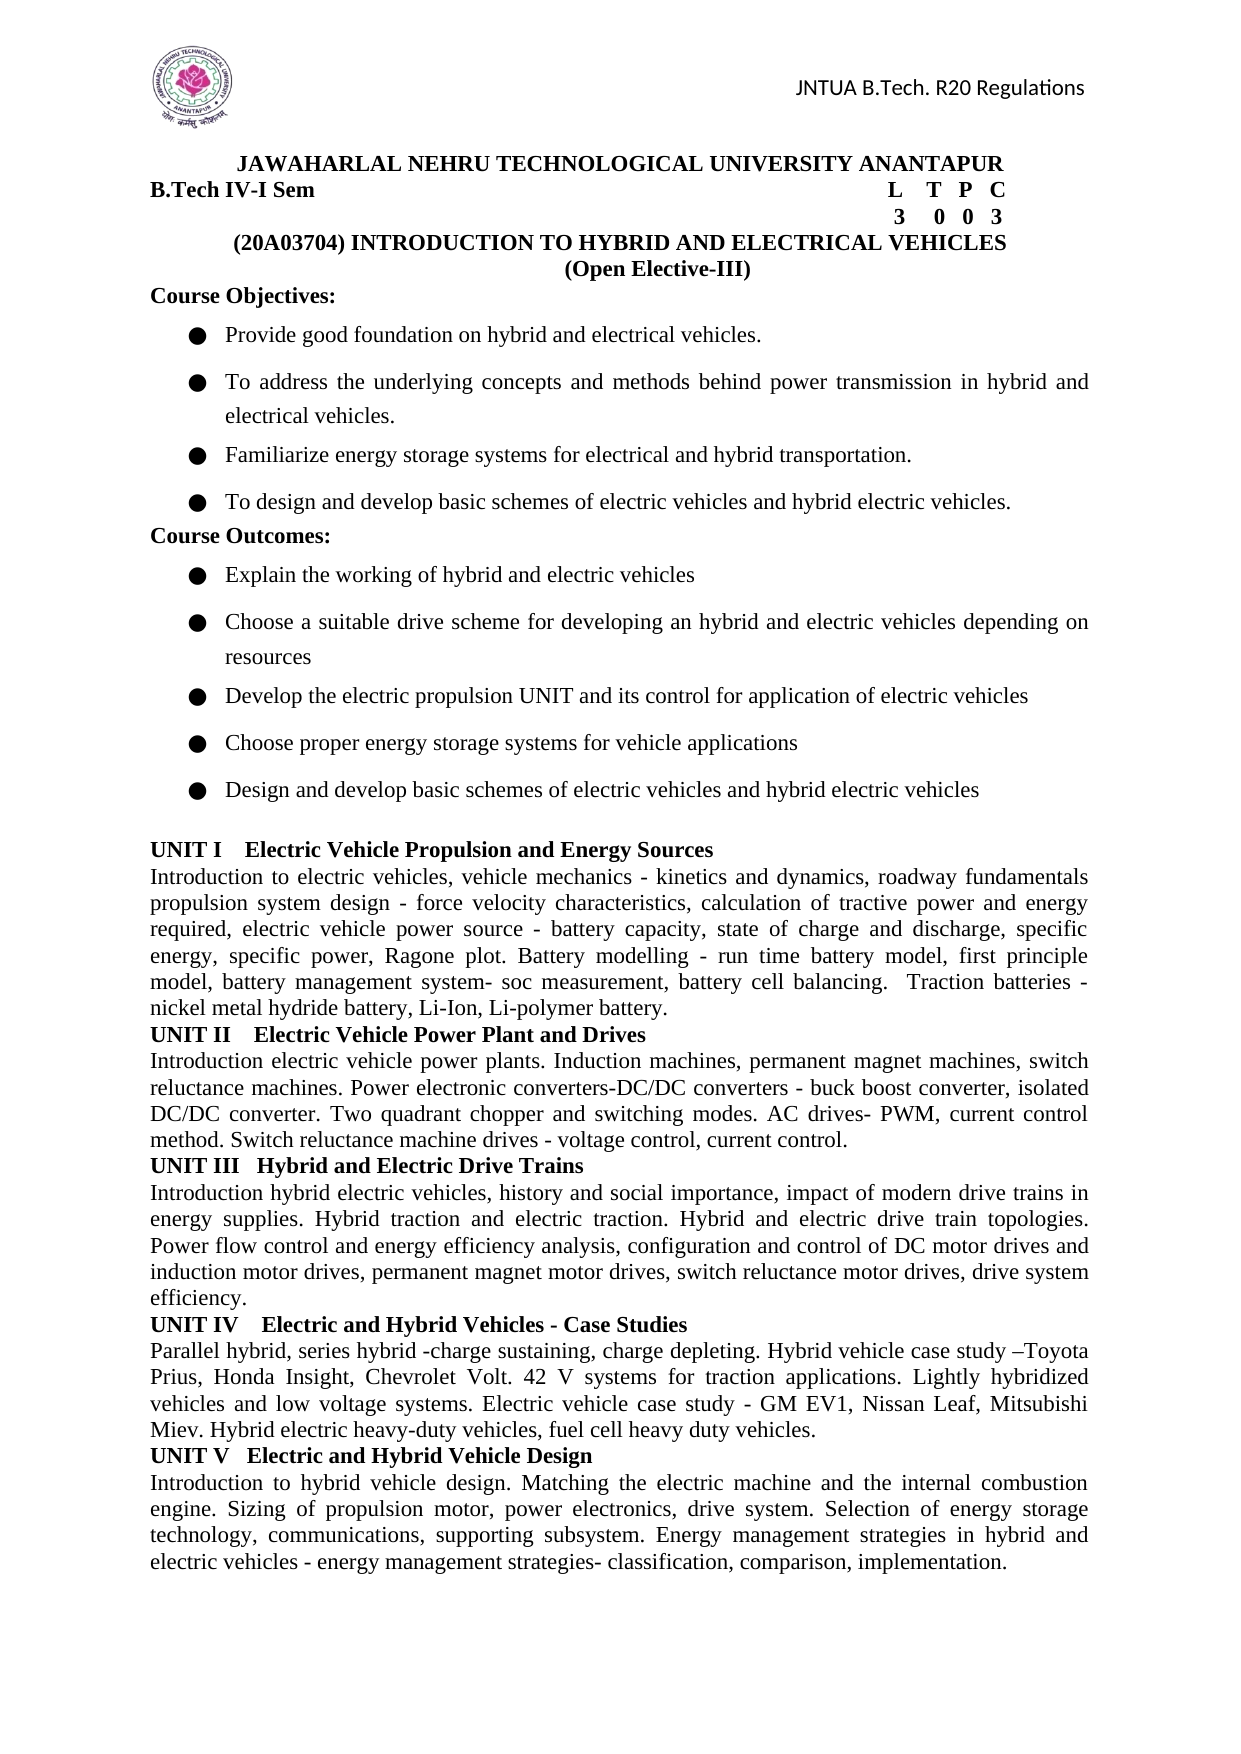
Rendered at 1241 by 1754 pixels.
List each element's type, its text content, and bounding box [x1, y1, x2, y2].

text Introduction to electric vehicles, vehicle mechanics - kinetics and dynamics, roadway fundamentals propulsion system design - force velocity characteristics, calculation of tractive power and energy required, electric vehicle power source - battery capacity, state of charge and discharge, specific energy, specific power, Ragone plot. Battery modelling - run time battery model, first principle model, battery management system- soc measurement, battery cell balancing. Traction batteries - nickel metal hydride battery, Li-Ion, Li-polymer battery. [150, 863, 1090, 1021]
text Parallel hybrid, series hybrid -charge sustaining, charge depleting. Hybrid vehicle case study –Toyota Prius, Honda Insight, Chevrolet Volt. 42 V systems for traction applications. Lightly hybridized vehicles and low voltage systems. Electric vehicle case study - GM EV1, Nissan Leaf, Mitsubishi Miev. Hybrid electric heavy-duty vehicles, fuel cell heavy duty vehicles. [150, 1337, 1090, 1442]
text Course Objectives: [150, 282, 1090, 308]
list Explain the working of hybrid and electric vehicles [225, 549, 1090, 596]
list Choose proper energy storage systems for vehicle applications [225, 716, 1090, 763]
list Familiarize energy storage systems for electrical and hybrid transportation. [187, 428, 1090, 475]
text UNIT II Electric Vehicle Power Plant and Drives [150, 1021, 1090, 1047]
picture [151, 45, 233, 129]
text (20A03704) INTRODUCTION TO HYBRID AND ELECTRICAL VEHICLES [150, 229, 1090, 255]
list Choose a suitable drive scheme for developing an hybrid and electric vehicles depending on resources [187, 596, 1090, 669]
text Introduction hybrid electric vehicles, history and social importance, impact of modern drive trains in energy supplies. Hybrid traction and electric traction. Hybrid and electric drive train topologies. Power flow control and energy efficiency analysis, configuration and control of DC motor drives and induction motor drives, permanent magnet motor drives, switch reluctance motor drives, drive system efficiency. [150, 1179, 1090, 1311]
text UNIT V Electric and Hybrid Vehicle Design [150, 1442, 1090, 1469]
list To design and develop basic schemes of electric vehicles and hybrid electric vehicles. [225, 475, 1090, 522]
text Introduction to hybrid vehicle design. Matching the electric machine and the internal combustion engine. Sizing of propulsion motor, power electronics, drive system. Selection of energy storage technology, communications, supporting subsystem. Energy management strategies in hybrid and electric vehicles - energy management strategies- classification, comparison, implementation. [150, 1469, 1090, 1574]
text Introduction electric vehicle power plants. Induction machines, permanent magnet machines, switch reluctance machines. Power electronic converters-DC/DC converters - buck boost converter, isolated DC/DC converter. Two quadrant chopper and switching modes. AC drives- PWM, current control method. Switch reluctance machine drives - voltage control, current control. [150, 1047, 1090, 1153]
list Design and develop basic schemes of electric vehicles and hybrid electric vehicles [225, 763, 1090, 810]
text JAWAHARLAL NEHRU TECHNOLOGICAL UNIVERSITY ANANTAPUR [150, 150, 1090, 176]
text (Open Elective-III) [225, 255, 1090, 282]
text 3 0 0 3 [225, 203, 1090, 229]
text UNIT III Hybrid and Electric Drive Trains [150, 1153, 1090, 1179]
list Develop the electric propulsion UNIT and its control for application of electric vehicles [225, 669, 1090, 716]
text UNIT IV Electric and Hybrid Vehicles - Case Studies [150, 1311, 1090, 1337]
list To address the underlying concepts and methods behind power transmission in hybrid and electrical vehicles. [187, 355, 1090, 428]
text Course Outcomes: [150, 522, 1090, 549]
text B.Tech IV-I Sem L T P C [150, 176, 1090, 203]
list Provide good foundation on hybrid and electrical vehicles. [187, 308, 1090, 355]
text UNIT I Electric Vehicle Propulsion and Energy Sources [150, 836, 1090, 863]
